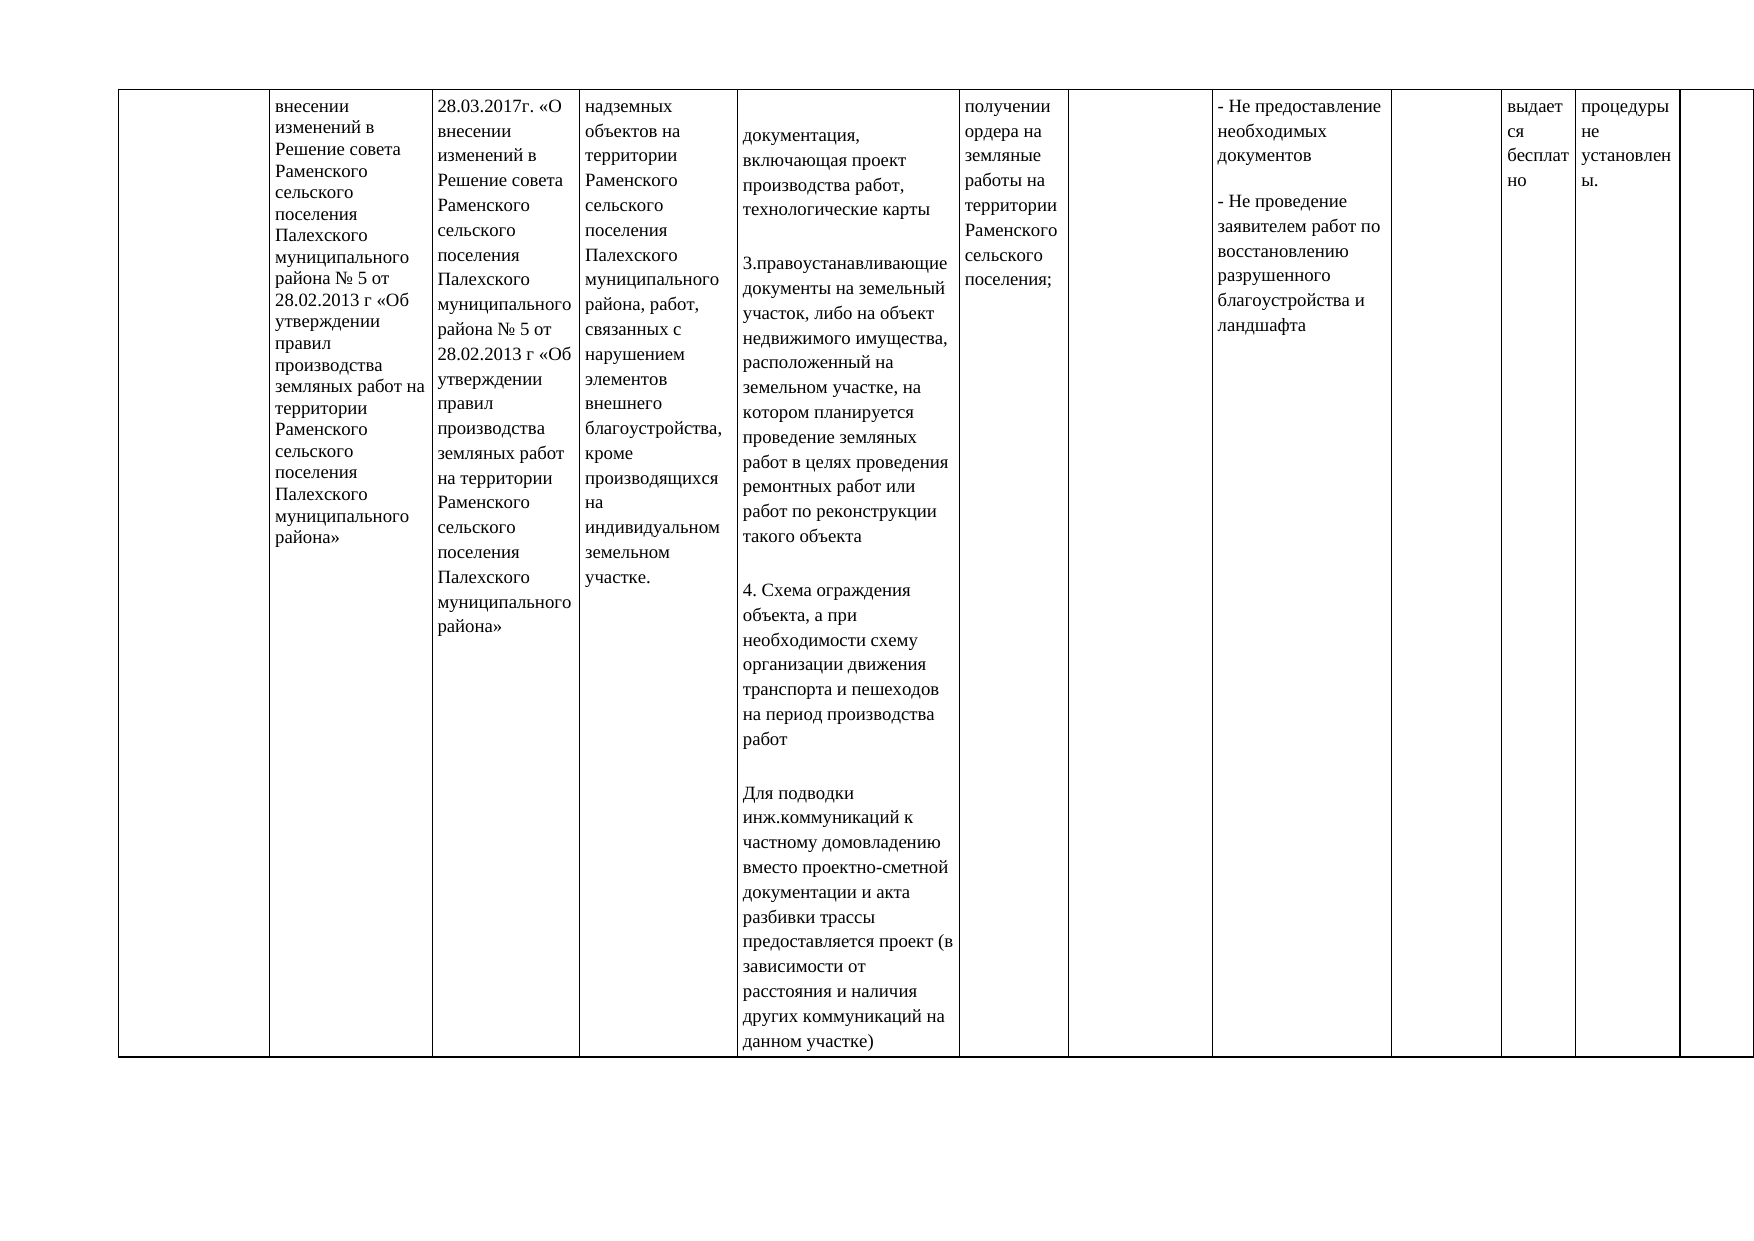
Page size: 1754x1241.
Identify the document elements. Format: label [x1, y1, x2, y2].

table_cell [119, 90, 269, 1056]
table_cell [960, 90, 1068, 1056]
table_cell [1392, 90, 1501, 1056]
table_cell [1502, 90, 1575, 1056]
table_cell [270, 90, 432, 1056]
table_cell [433, 90, 579, 1056]
table_cell [580, 90, 737, 1056]
table_cell [738, 90, 959, 1056]
table_cell [1576, 90, 1679, 1056]
table_cell [1069, 90, 1212, 1056]
table_cell [1213, 90, 1391, 1056]
table_cell [1681, 90, 1753, 1056]
